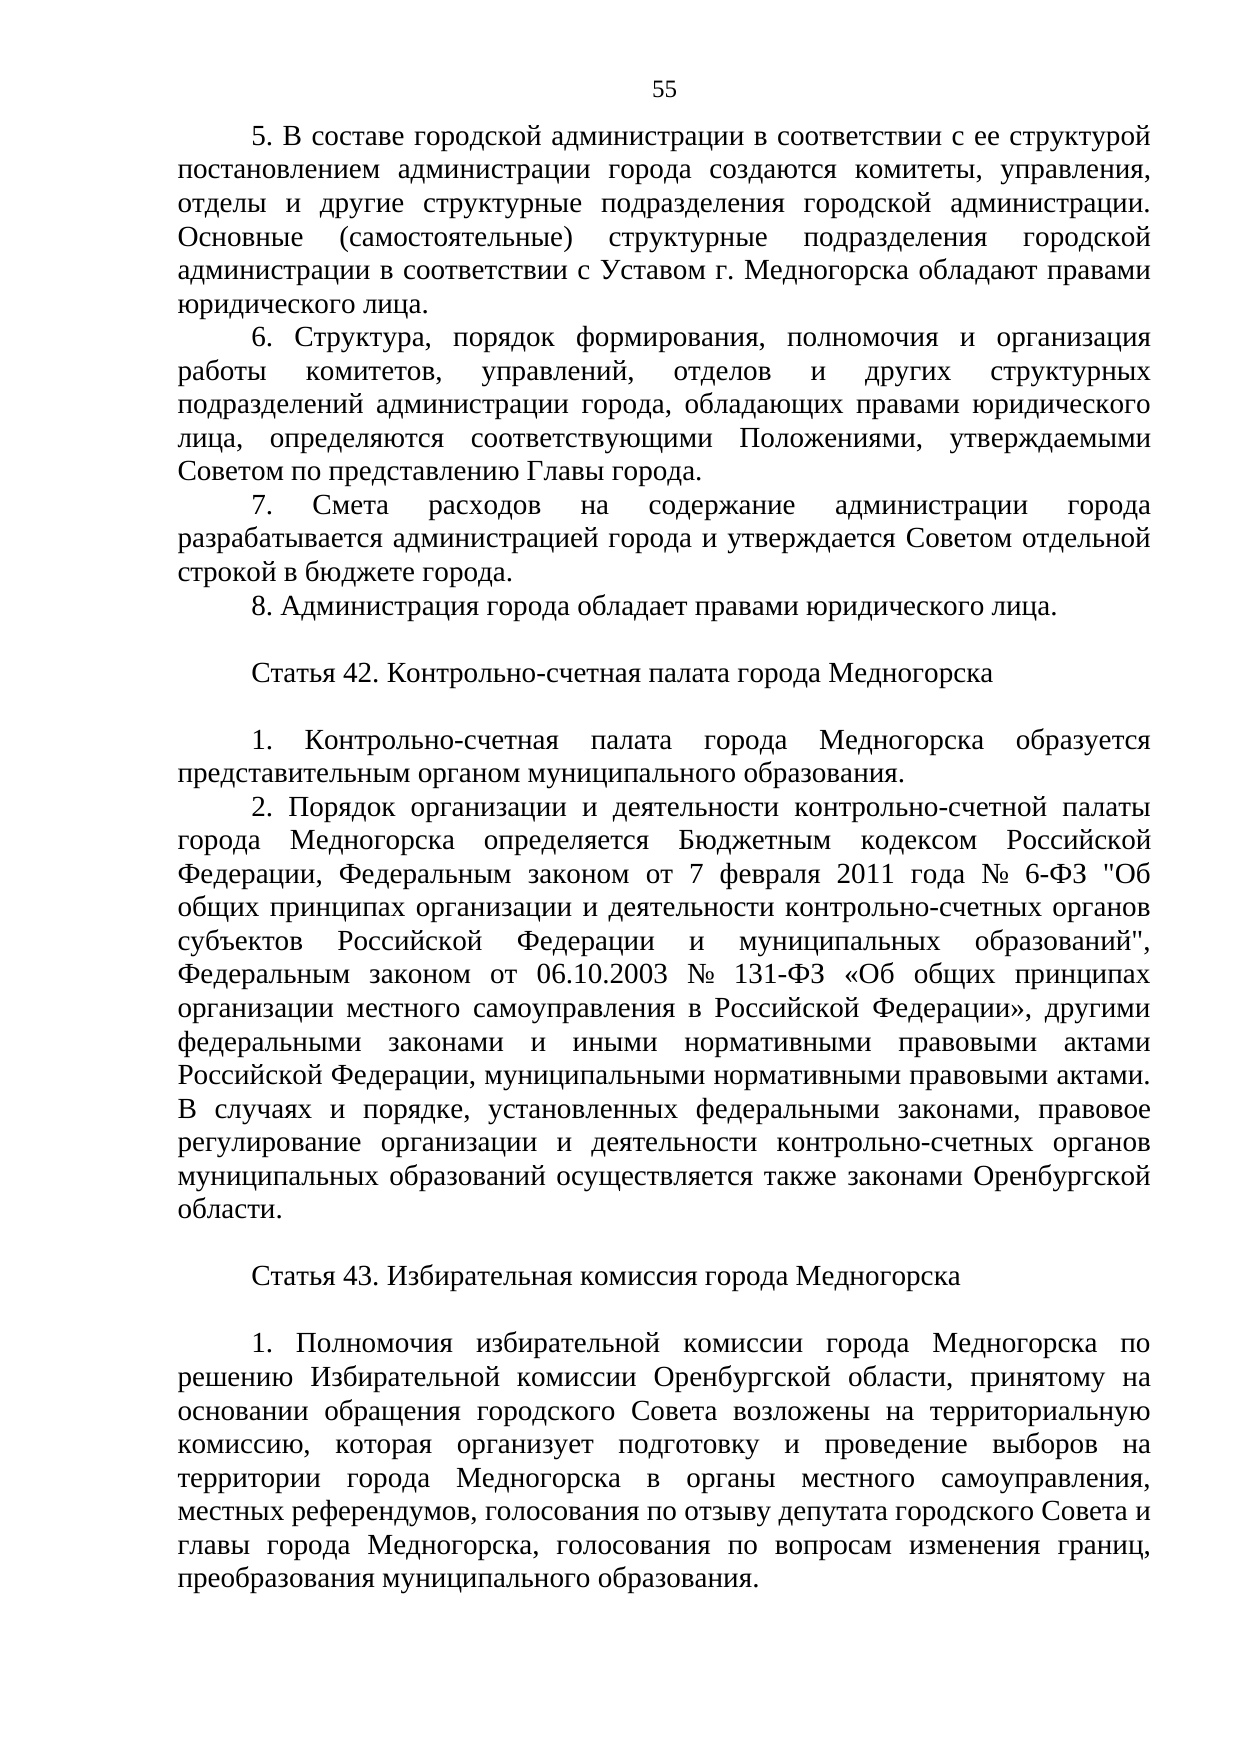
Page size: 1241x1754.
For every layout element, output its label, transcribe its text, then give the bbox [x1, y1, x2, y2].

text Статья 42. Контрольно-счетная палата города Медногорска [177, 655, 1152, 688]
text 7. Смета расходов на содержание администрации города разрабатывается администрацией города и утверждается Советом отдельной строкой в бюджете города. [177, 487, 1152, 588]
text 8. Администрация города обладает правами юридического лица. [177, 588, 1152, 621]
text 6. Структура, порядок формирования, полномочия и организация работы комитетов, управлений, отделов и других структурных подразделений администрации города, обладающих правами юридического лица, определяются соответствующими Положениями, утверждаемыми Советом по представлению Главы города. [177, 319, 1152, 487]
text 5. В составе городской администрации в соответствии с ее структурой постановлением администрации города создаются комитеты, управления, отделы и другие структурные подразделения городской администрации. Основные (самостоятельные) структурные подразделения городской администрации в соответствии с Уставом г. Медногорска обладают правами юридического лица. [177, 118, 1152, 319]
text 1. Полномочия избирательной комиссии города Медногорска по решению Избирательной комиссии Оренбургской области, принятому на основании обращения городского Совета возложены на территориальную комиссию, которая организует подготовку и проведение выборов на территории города Медногорска в органы местного самоуправления, местных референдумов, голосования по отзыву депутата городского Совета и главы города Медногорска, голосования по вопросам изменения границ, преобразования муниципального образования. [177, 1326, 1152, 1594]
text 2. Порядок организации и деятельности контрольно-счетной палаты города Медногорска определяется Бюджетным кодексом Российской Федерации, Федеральным законом от 7 февраля 2011 года № 6-ФЗ "Об общих принципах организации и деятельности контрольно-счетных органов субъектов Российской Федерации и муниципальных образований", Федеральным законом от 06.10.2003 № 131-ФЗ «Об общих принципах организации местного самоуправления в Российской Федерации», другими федеральными законами и иными нормативными правовыми актами Российской Федерации, муниципальными нормативными правовыми актами. В случаях и порядке, установленных федеральными законами, правовое регулирование организации и деятельности контрольно-счетных органов муниципальных образований осуществляется также законами Оренбургской области. [177, 789, 1152, 1225]
text 1. Контрольно-счетная палата города Медногорска образуется представительным органом муниципального образования. [177, 722, 1152, 789]
text Статья 43. Избирательная комиссия города Медногорска [177, 1258, 1152, 1292]
